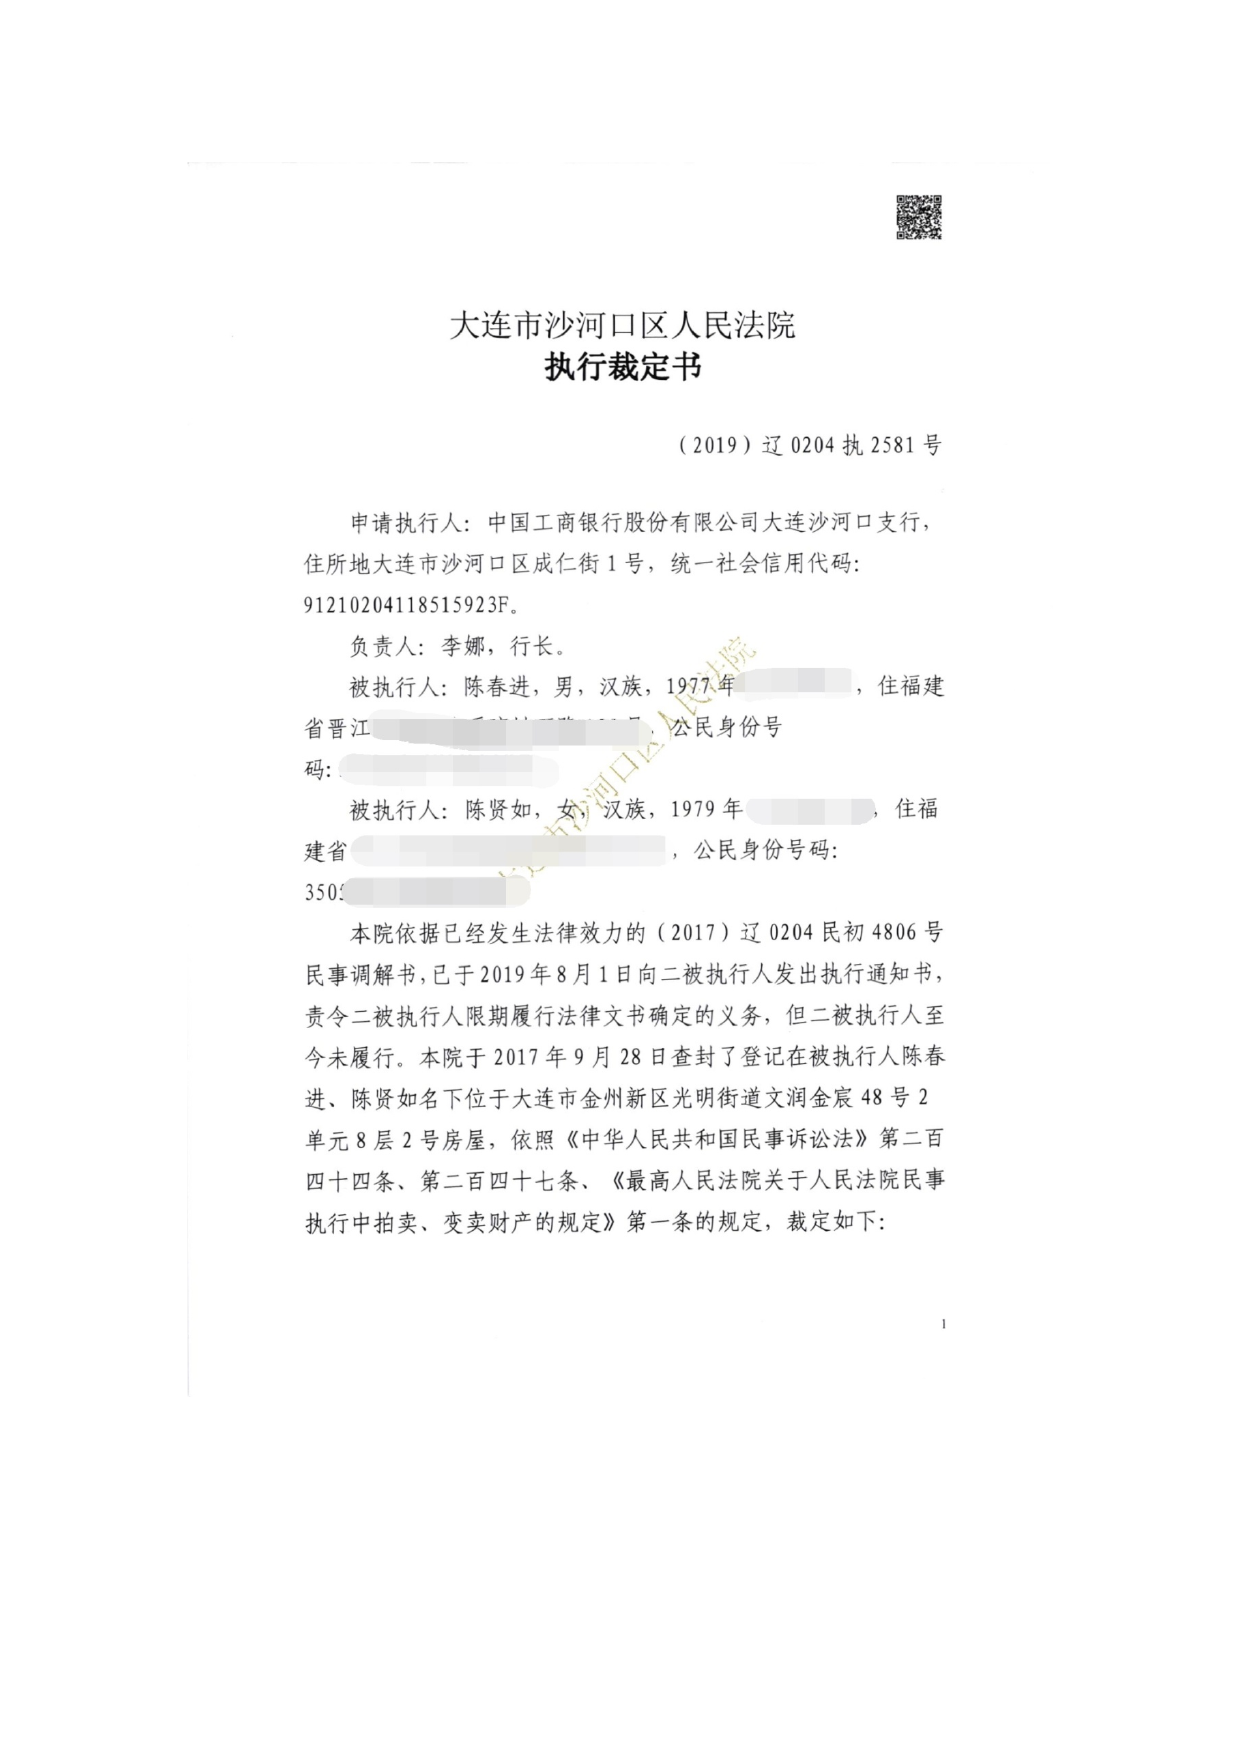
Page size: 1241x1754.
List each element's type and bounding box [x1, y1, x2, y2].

picture [187, 162, 1053, 1397]
